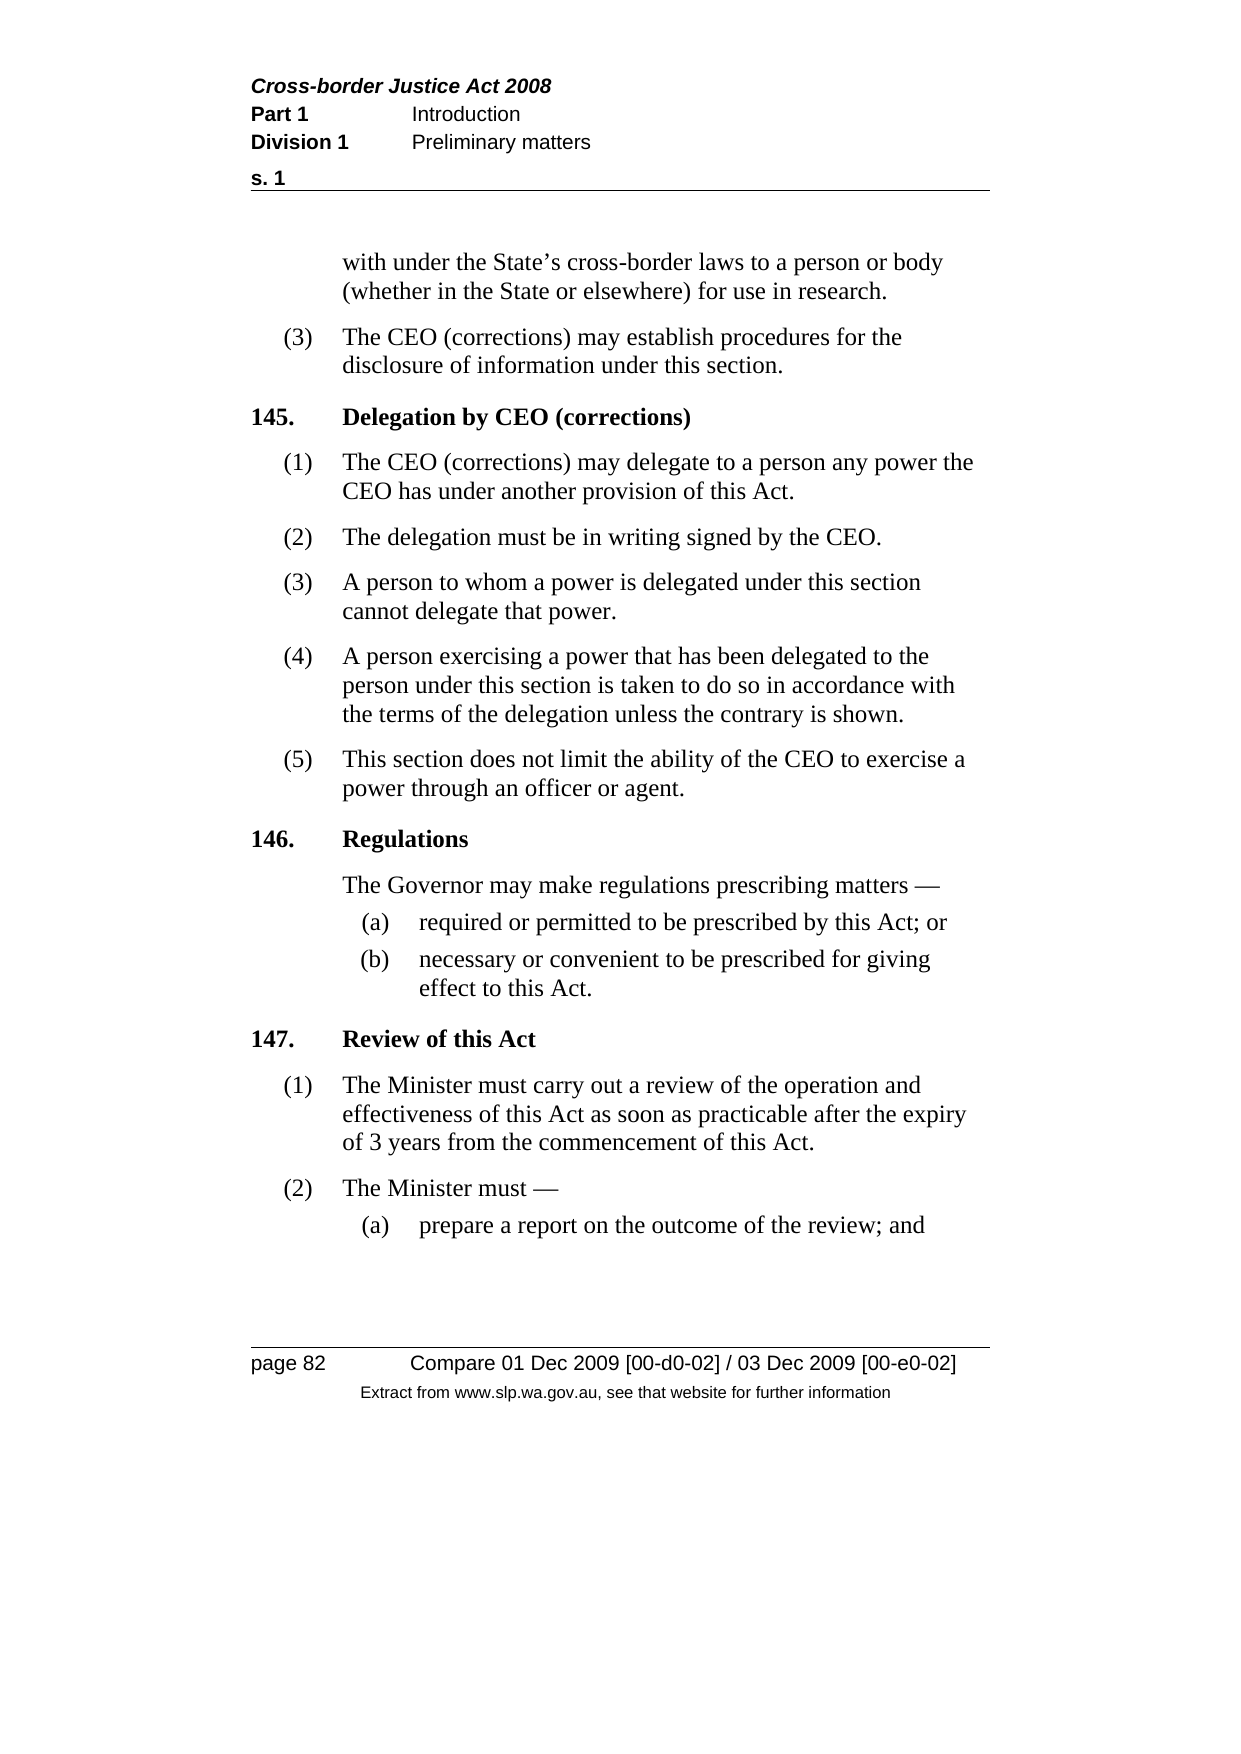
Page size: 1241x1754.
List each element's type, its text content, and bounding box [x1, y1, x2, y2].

subtitle 145. Delegation by CEO (corrections) [251, 402, 990, 431]
text (1) The CEO (corrections) may delegate to a person any power the CEO has under another provision of this Act. [251, 447, 990, 505]
text (a) prepare a report on the outcome of the review; and [251, 1210, 990, 1239]
text (2) The Minister must — [251, 1173, 990, 1202]
text (b) necessary or convenient to be prescribed for giving effect to this Act. [251, 944, 990, 1002]
text (3) The CEO (corrections) may establish procedures for the disclosure of information under this section. [251, 322, 990, 379]
text (1) The Minister must carry out a review of the operation and effectiveness of this Act as soon as practicable after the expiry of 3 years from the commencement of this Act. [251, 1070, 990, 1156]
subtitle 147. Review of this Act [251, 1024, 990, 1053]
text (3) A person to whom a power is delegated under this section cannot delegate that power. [251, 567, 990, 624]
text (5) This section does not limit the ability of the CEO to exercise a power through an officer or agent. [251, 744, 990, 802]
subtitle 146. Regulations [251, 824, 990, 853]
text (2) The delegation must be in writing signed by the CEO. [251, 522, 990, 550]
text (4) A person exercising a power that has been delegated to the person under this section is taken to do so in accordance with the terms of the delegation unless the contrary is shown. [251, 641, 990, 727]
text (a) required or permitted to be prescribed by this Act; or [251, 907, 990, 936]
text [251, 247, 990, 305]
text The Governor may make regulations prescribing matters — [251, 870, 990, 899]
